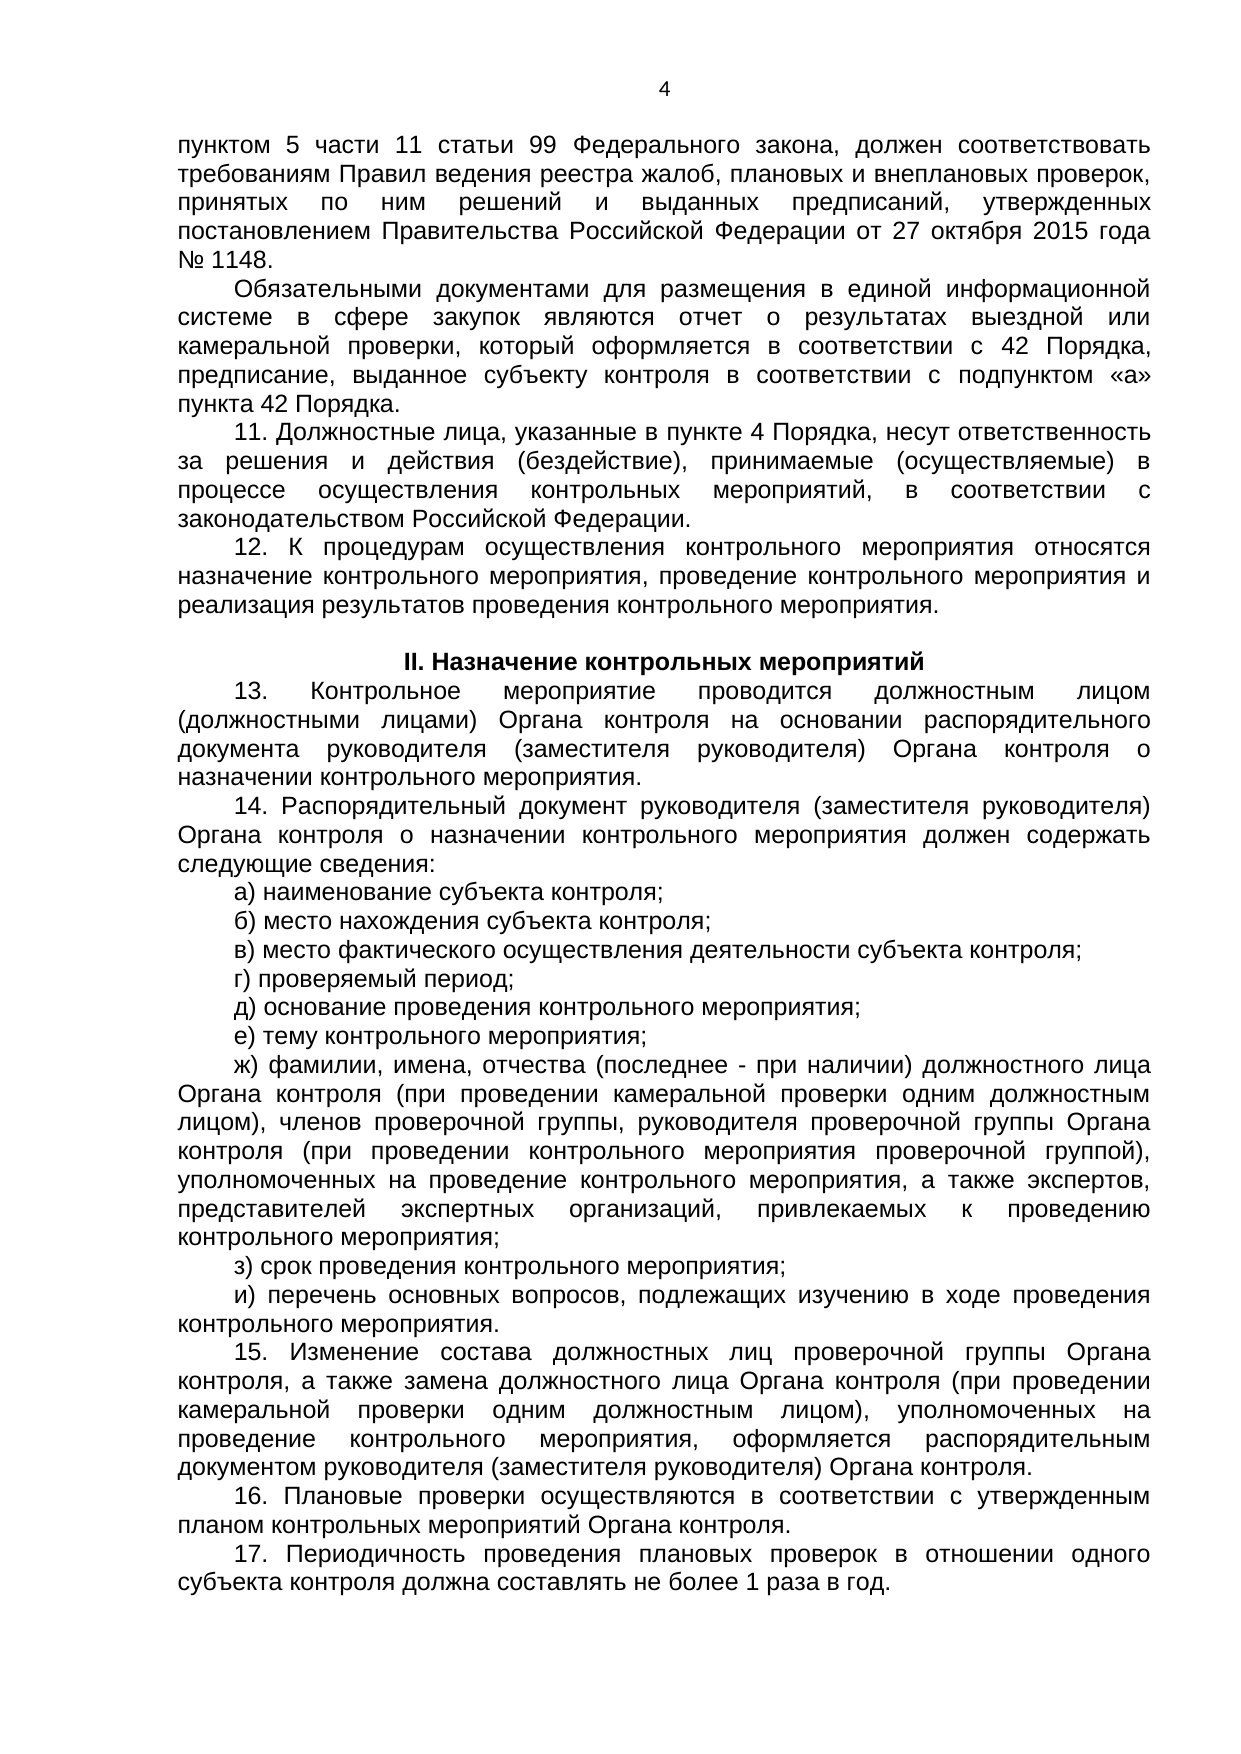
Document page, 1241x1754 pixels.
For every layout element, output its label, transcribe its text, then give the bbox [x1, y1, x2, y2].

text д) основание проведения контрольного мероприятия; [177, 992, 1152, 1021]
text 11. Должностные лица, указанные в пункте 4 Порядка, несут ответственность за решения и действия (бездействие), принимаемые (осуществляемые) в процессе осуществления контрольных мероприятий, в соответствии с законодательством Российской Федерации. [177, 417, 1152, 532]
text в) место фактического осуществления деятельности субъекта контроля; [177, 935, 1152, 963]
text з) срок проведения контрольного мероприятия; [177, 1251, 1152, 1280]
text а) наименование субъекта контроля; [177, 877, 1152, 906]
text 14. Распорядительный документ руководителя (заместителя руководителя) Органа контроля о назначении контрольного мероприятия должен содержать следующие сведения: [177, 791, 1152, 877]
text 12. К процедурам осуществления контрольного мероприятия относятся назначение контрольного мероприятия, проведение контрольного мероприятия и реализация результатов проведения контрольного мероприятия. [177, 532, 1152, 618]
text 15. Изменение состава должностных лиц проверочной группы Органа контроля, а также замена должностного лица Органа контроля (при проведении камеральной проверки одним должностным лицом), уполномоченных на проведение контрольного мероприятия, оформляется распорядительным документом руководителя (заместителя руководителя) Органа контроля. [177, 1337, 1152, 1481]
text б) место нахождения субъекта контроля; [177, 906, 1152, 935]
text и) перечень основных вопросов, подлежащих изучению в ходе проведения контрольного мероприятия. [177, 1280, 1152, 1337]
text II. Назначение контрольных мероприятий [177, 647, 1152, 676]
text ж) фамилии, имена, отчества (последнее - при наличии) должностного лица Органа контроля (при проведении камеральной проверки одним должностным лицом), членов проверочной группы, руководителя проверочной группы Органа контроля (при проведении контрольного мероприятия проверочной группой), уполномоченных на проведение контрольного мероприятия, а также экспертов, представителей экспертных организаций, привлекаемых к проведению контрольного мероприятия; [177, 1050, 1152, 1251]
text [177, 130, 1152, 273]
text г) проверяемый период; [177, 963, 1152, 992]
text е) тему контрольного мероприятия; [177, 1021, 1152, 1050]
text 17. Периодичность проведения плановых проверок в отношении одного субъекта контроля должна составлять не более 1 раза в год. [177, 1538, 1152, 1596]
text Обязательными документами для размещения в единой информационной системе в сфере закупок являются отчет о результатах выездной или камеральной проверки, который оформляется в соответствии с 42 Порядка, предписание, выданное субъекту контроля в соответствии с подпунктом «а» пункта 42 Порядка. [177, 273, 1152, 417]
text 16. Плановые проверки осуществляются в соответствии с утвержденным планом контрольных мероприятий Органа контроля. [177, 1481, 1152, 1538]
text 13. Контрольное мероприятие проводится должностным лицом (должностными лицами) Органа контроля на основании распорядительного документа руководителя (заместителя руководителя) Органа контроля о назначении контрольного мероприятия. [177, 676, 1152, 791]
